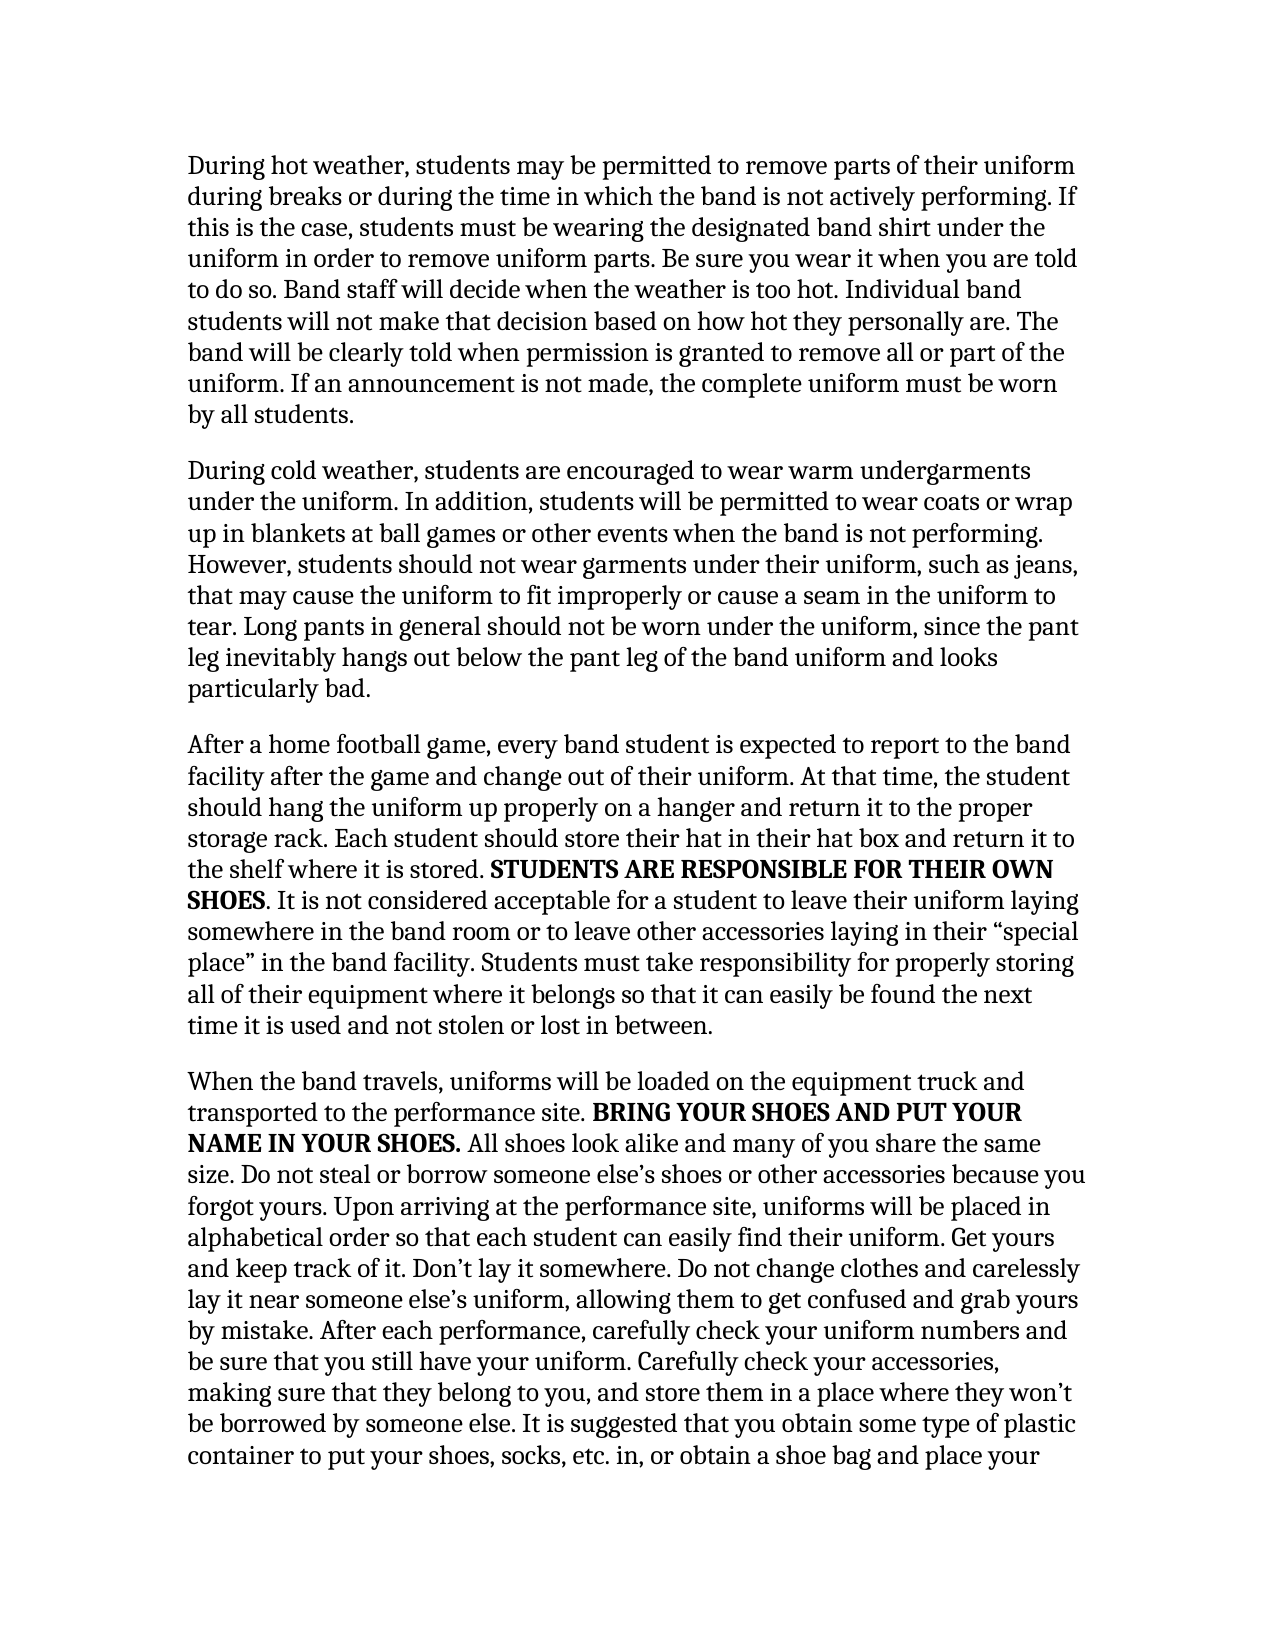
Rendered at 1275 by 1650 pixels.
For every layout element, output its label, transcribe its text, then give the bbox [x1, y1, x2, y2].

text During cold weather, students are encouraged to wear warm undergarments under the uniform. In addition, students will be permitted to wear coats or wrap up in blankets at ball games or other events when the band is not performing. However, students should not wear garments under their uniform, such as jeans, that may cause the uniform to fit improperly or cause a seam in the uniform to tear. Long pants in general should not be worn under the uniform, since the pant leg inevitably hangs out below the pant leg of the band uniform and looks particularly bad. [187, 455, 1087, 704]
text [187, 1066, 1087, 1471]
text During hot weather, students may be permitted to remove parts of their uniform during breaks or during the time in which the band is not actively performing. If this is the case, students must be wearing the designated band shirt under the uniform in order to remove uniform parts. Be sure you wear it when you are told to do so. Band staff will decide when the weather is too hot. Individual band students will not make that decision based on how hot they personally are. The band will be clearly told when permission is granted to remove all or part of the uniform. If an announcement is not made, the complete uniform must be worn by all students. [187, 150, 1087, 430]
text After a home football game, every band student is expected to report to the band facility after the game and change out of their uniform. At that time, the student should hang the uniform up properly on a hanger and return it to the proper storage rack. Each student should store their hat in their hat box and return it to the shelf where it is stored. STUDENTS ARE RESPONSIBLE FOR THEIR OWN SHOES. It is not considered acceptable for a student to leave their uniform laying somewhere in the band room or to leave other accessories laying in their “special place” in the band facility. Students must take responsibility for properly storing all of their equipment where it belongs so that it can easily be found the next time it is used and not stolen or lost in between. [187, 729, 1087, 1041]
